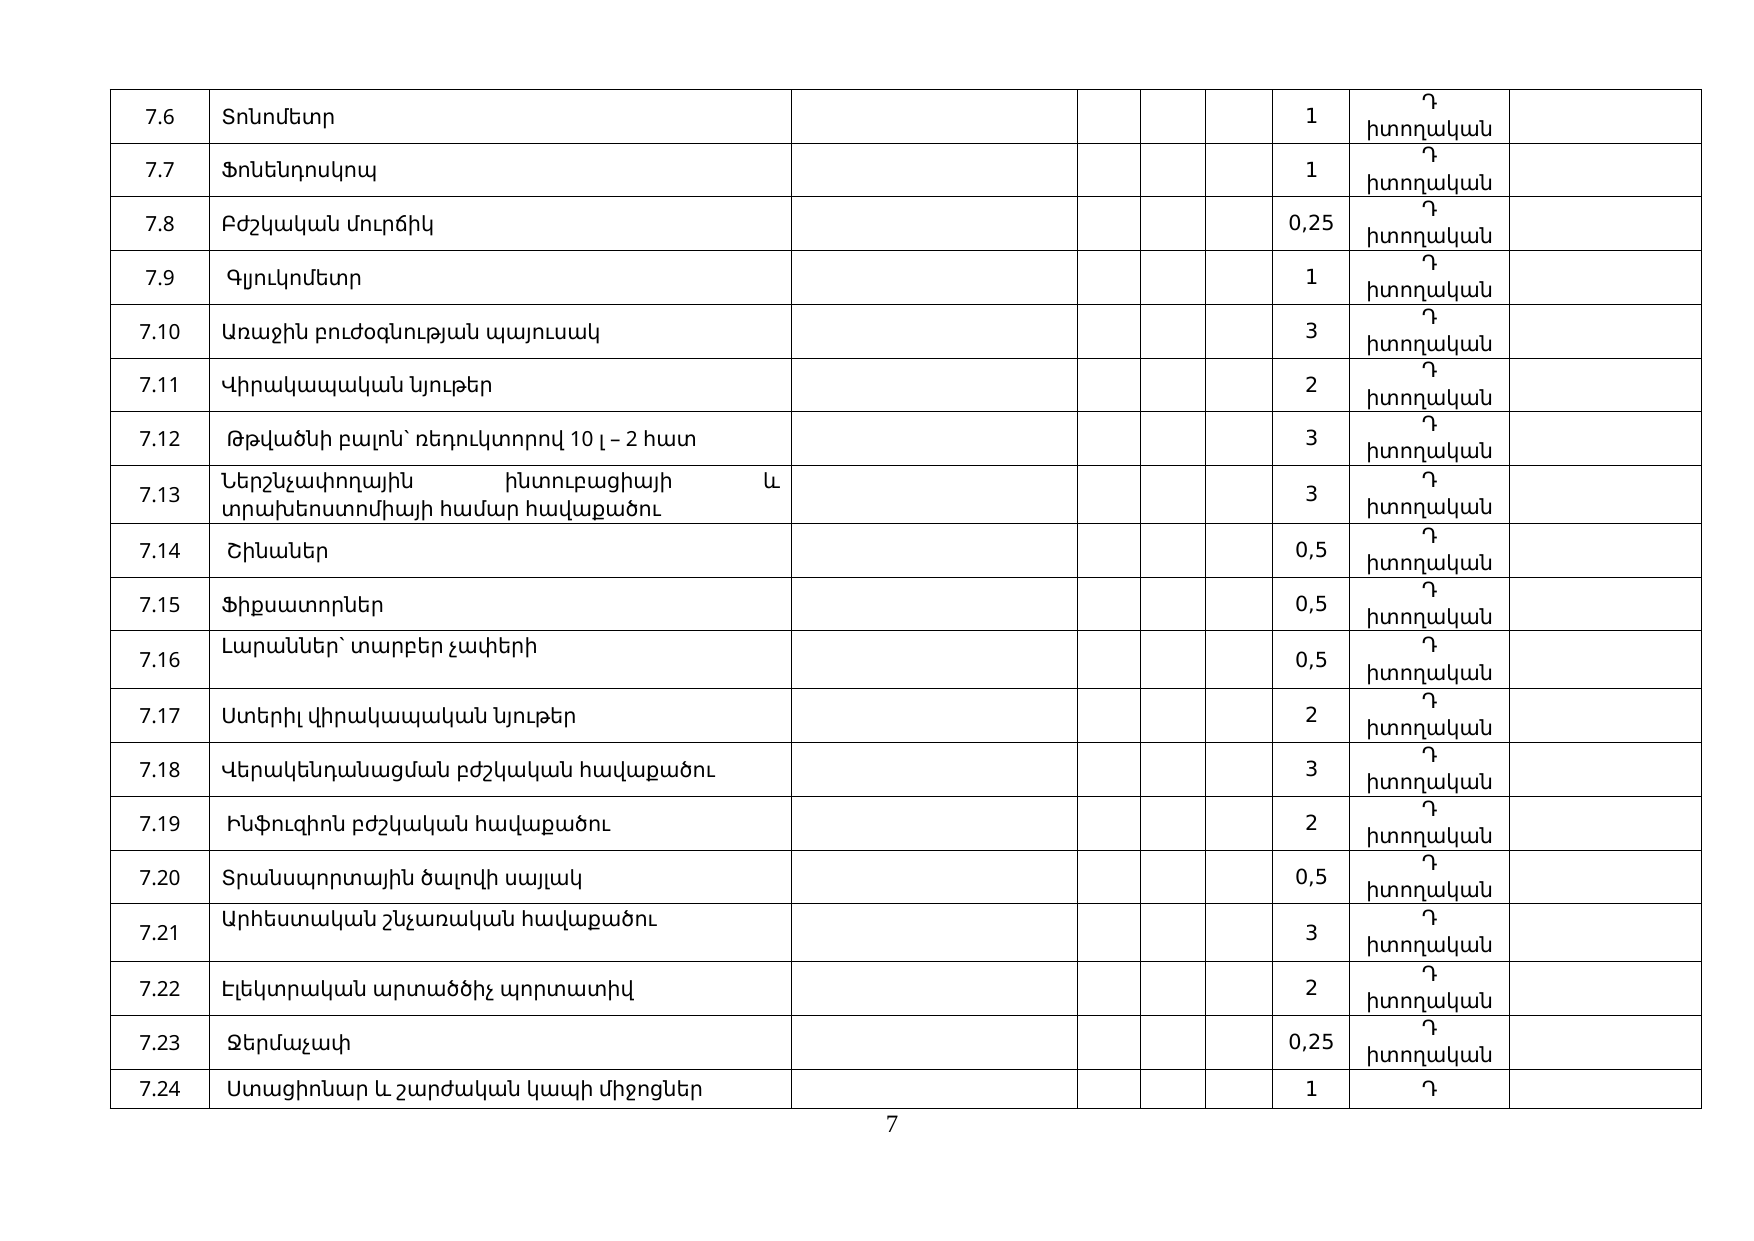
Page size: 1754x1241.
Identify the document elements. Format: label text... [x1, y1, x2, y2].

table_cell [1078, 359, 1140, 411]
table_cell [1141, 689, 1205, 742]
table_cell [1206, 359, 1272, 411]
table_cell [1078, 305, 1140, 357]
table_cell [1078, 1070, 1140, 1108]
table_cell Դիտողական [1350, 797, 1509, 849]
table_cell [1078, 524, 1140, 577]
table_cell Բժշկական մուրճիկ [210, 197, 791, 250]
table_cell [1078, 90, 1140, 142]
table_cell [1206, 90, 1272, 142]
table_cell [1141, 1070, 1205, 1108]
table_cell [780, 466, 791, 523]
table_cell [792, 90, 1077, 142]
table_cell [1141, 466, 1205, 523]
table_cell 3 [1273, 412, 1349, 465]
table_cell Տրանսպորտային ծալովի սայլակ [210, 851, 791, 903]
table_cell [1510, 1016, 1701, 1069]
table_cell [1206, 743, 1272, 796]
table_cell 1 [1273, 90, 1349, 142]
table_cell [1078, 904, 1140, 961]
table_cell [1141, 631, 1205, 688]
table_cell Դիտողական [1350, 578, 1509, 630]
table_cell [1206, 251, 1272, 304]
table_cell [1078, 197, 1140, 250]
table_cell 1 [1273, 1070, 1349, 1108]
table_cell 7.9 [111, 251, 209, 304]
table_cell [1141, 524, 1205, 577]
table_cell Առաջին բուժօգնության պայուսակ [210, 305, 791, 357]
table_cell [1510, 743, 1701, 796]
table_cell 7.17 [111, 689, 209, 742]
table_cell [792, 1070, 1077, 1108]
table_cell 7.12 [111, 412, 209, 465]
table_cell [1206, 305, 1272, 357]
table_cell 0,5 [1273, 631, 1349, 688]
table_cell [1510, 797, 1701, 849]
table_cell 7.10 [111, 305, 209, 357]
table_cell [792, 962, 1077, 1015]
table_cell [1510, 144, 1701, 196]
table_cell [1510, 962, 1701, 1015]
table_cell [792, 631, 1077, 688]
table_cell [1510, 578, 1701, 630]
table_cell [1141, 359, 1205, 411]
table_cell [1078, 412, 1140, 465]
table_cell Ջերմաչափ [210, 1016, 791, 1069]
table_cell 0,25 [1273, 197, 1349, 250]
table_cell Ստերիլ վիրակապական նյութեր [210, 689, 791, 742]
table_cell [1078, 466, 1140, 523]
table_cell [1510, 466, 1701, 523]
table_cell Դիտողական [1350, 90, 1509, 142]
table_cell 7.20 [111, 851, 209, 903]
table_cell 7.24 [111, 1070, 209, 1108]
table_cell Ֆոնենդոսկոպ [210, 144, 791, 196]
table_cell Ինֆուզիոն բժշկական հավաքածու [210, 797, 791, 849]
table_cell [1206, 689, 1272, 742]
table_cell [1141, 578, 1205, 630]
table_cell [1206, 797, 1272, 849]
table_cell [1141, 412, 1205, 465]
table_cell Դիտողական [1350, 743, 1509, 796]
table_cell [1078, 1016, 1140, 1069]
table_cell [792, 1016, 1077, 1069]
table_cell [792, 251, 1077, 304]
table_cell [1510, 1070, 1701, 1108]
table_cell Վիրակապական նյութեր [210, 359, 791, 411]
table_cell Թթվածնի բալոն` ռեդուկտորով 10 լ – 2 հատ [210, 412, 791, 465]
table_cell [1141, 144, 1205, 196]
table_cell [792, 689, 1077, 742]
table_cell [792, 578, 1077, 630]
table_cell 0,5 [1273, 851, 1349, 903]
table_cell 7.18 [111, 743, 209, 796]
table_cell [1510, 689, 1701, 742]
table_cell 0,5 [1273, 578, 1349, 630]
table_cell [1510, 904, 1701, 961]
table_cell 7.11 [111, 359, 209, 411]
table_cell Տոնոմետր [210, 90, 791, 142]
table_cell [1206, 466, 1272, 523]
table_cell [1141, 904, 1205, 961]
table_cell [1141, 305, 1205, 357]
table_cell [1206, 412, 1272, 465]
table_cell [1206, 962, 1272, 1015]
table_cell Գլյուկոմետր [210, 251, 791, 304]
table_cell [792, 466, 1077, 523]
table_cell Շինաներ [210, 524, 791, 577]
table_cell Դիտողական [1350, 962, 1509, 1015]
table_cell Դիտողական [1350, 412, 1509, 465]
table_cell [1078, 689, 1140, 742]
table_cell 7.14 [111, 524, 209, 577]
table_cell Դիտողական [1350, 631, 1509, 688]
table_cell [792, 144, 1077, 196]
table_cell Դիտողական [1350, 305, 1509, 357]
table_cell [1078, 851, 1140, 903]
table_cell [1206, 197, 1272, 250]
table_cell 2 [1273, 797, 1349, 849]
table_cell Ֆիքսատորներ [210, 578, 791, 630]
table_cell [1206, 144, 1272, 196]
table_cell Դիտողական [1350, 904, 1509, 961]
table_cell [792, 797, 1077, 849]
table_cell [1078, 144, 1140, 196]
table_cell Դիտողական [1350, 144, 1509, 196]
table_cell [1206, 578, 1272, 630]
table_cell [792, 851, 1077, 903]
table_cell Դիտողական [1350, 466, 1509, 523]
table_cell [1078, 631, 1140, 688]
table_cell 7.13 [111, 466, 209, 523]
table_cell [792, 743, 1077, 796]
table_cell Վերակենդանացման բժշկական հավաքածու [210, 743, 791, 796]
table_cell [1078, 578, 1140, 630]
table_cell [1141, 797, 1205, 849]
table_cell [1206, 631, 1272, 688]
table_cell 7.19 [111, 797, 209, 849]
table_cell 3 [1273, 305, 1349, 357]
table_cell [1206, 904, 1272, 961]
table_cell 7.21 [111, 904, 209, 961]
table_cell 0,5 [1273, 524, 1349, 577]
table_cell 7.22 [111, 962, 209, 1015]
table_cell 7.16 [111, 631, 209, 688]
table_cell [1510, 197, 1701, 250]
table_cell [1510, 412, 1701, 465]
table_cell [1141, 962, 1205, 1015]
table_cell 1 [1273, 144, 1349, 196]
table_cell [1078, 251, 1140, 304]
table_cell [1510, 524, 1701, 577]
table_cell [1510, 359, 1701, 411]
table_cell 7.8 [111, 197, 209, 250]
table_cell [1141, 851, 1205, 903]
table_cell [1141, 90, 1205, 142]
table_cell [1206, 1016, 1272, 1069]
table_cell 2 [1273, 689, 1349, 742]
table_cell 7.7 [111, 144, 209, 196]
table_cell 7.23 [111, 1016, 209, 1069]
table_cell 7.6 [111, 90, 209, 142]
table_cell 7.15 [111, 578, 209, 630]
table_cell [1510, 631, 1701, 688]
table_cell Դիտողական [1350, 359, 1509, 411]
table_cell [1510, 251, 1701, 304]
table_cell 3 [1273, 466, 1349, 523]
table_cell 3 [1273, 743, 1349, 796]
table_cell [792, 359, 1077, 411]
table_cell [1206, 851, 1272, 903]
table_cell Դիտողական [1350, 689, 1509, 742]
table_cell [1510, 851, 1701, 903]
table_cell 2 [1273, 359, 1349, 411]
table_cell [792, 904, 1077, 961]
table_cell [1510, 305, 1701, 357]
table_cell [792, 305, 1077, 357]
table_cell [1510, 90, 1701, 142]
table_cell [1141, 197, 1205, 250]
table_cell [792, 524, 1077, 577]
table_cell Դիտողական [1350, 251, 1509, 304]
table_cell Դիտողական [1350, 1016, 1509, 1069]
table_cell [1078, 743, 1140, 796]
table_cell [1141, 251, 1205, 304]
table_cell Դիտողական [1350, 197, 1509, 250]
table_cell 0,25 [1273, 1016, 1349, 1069]
table_cell [1141, 743, 1205, 796]
table_cell Էլեկտրական արտածծիչ պորտատիվ [210, 962, 791, 1015]
table_cell [1078, 962, 1140, 1015]
table_cell 2 [1273, 962, 1349, 1015]
table_cell [1206, 1070, 1272, 1108]
table_cell [1206, 524, 1272, 577]
table_cell 3 [1273, 904, 1349, 961]
table_cell Դիտողական [1350, 1070, 1509, 1108]
table_cell [1078, 797, 1140, 849]
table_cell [210, 1070, 791, 1108]
table_cell [792, 412, 1077, 465]
table_cell Դիտողական [1350, 851, 1509, 903]
table_cell Դիտողական [1350, 524, 1509, 577]
table_cell 1 [1273, 251, 1349, 304]
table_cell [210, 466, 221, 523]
table_cell [1141, 1016, 1205, 1069]
table_cell [792, 197, 1077, 250]
